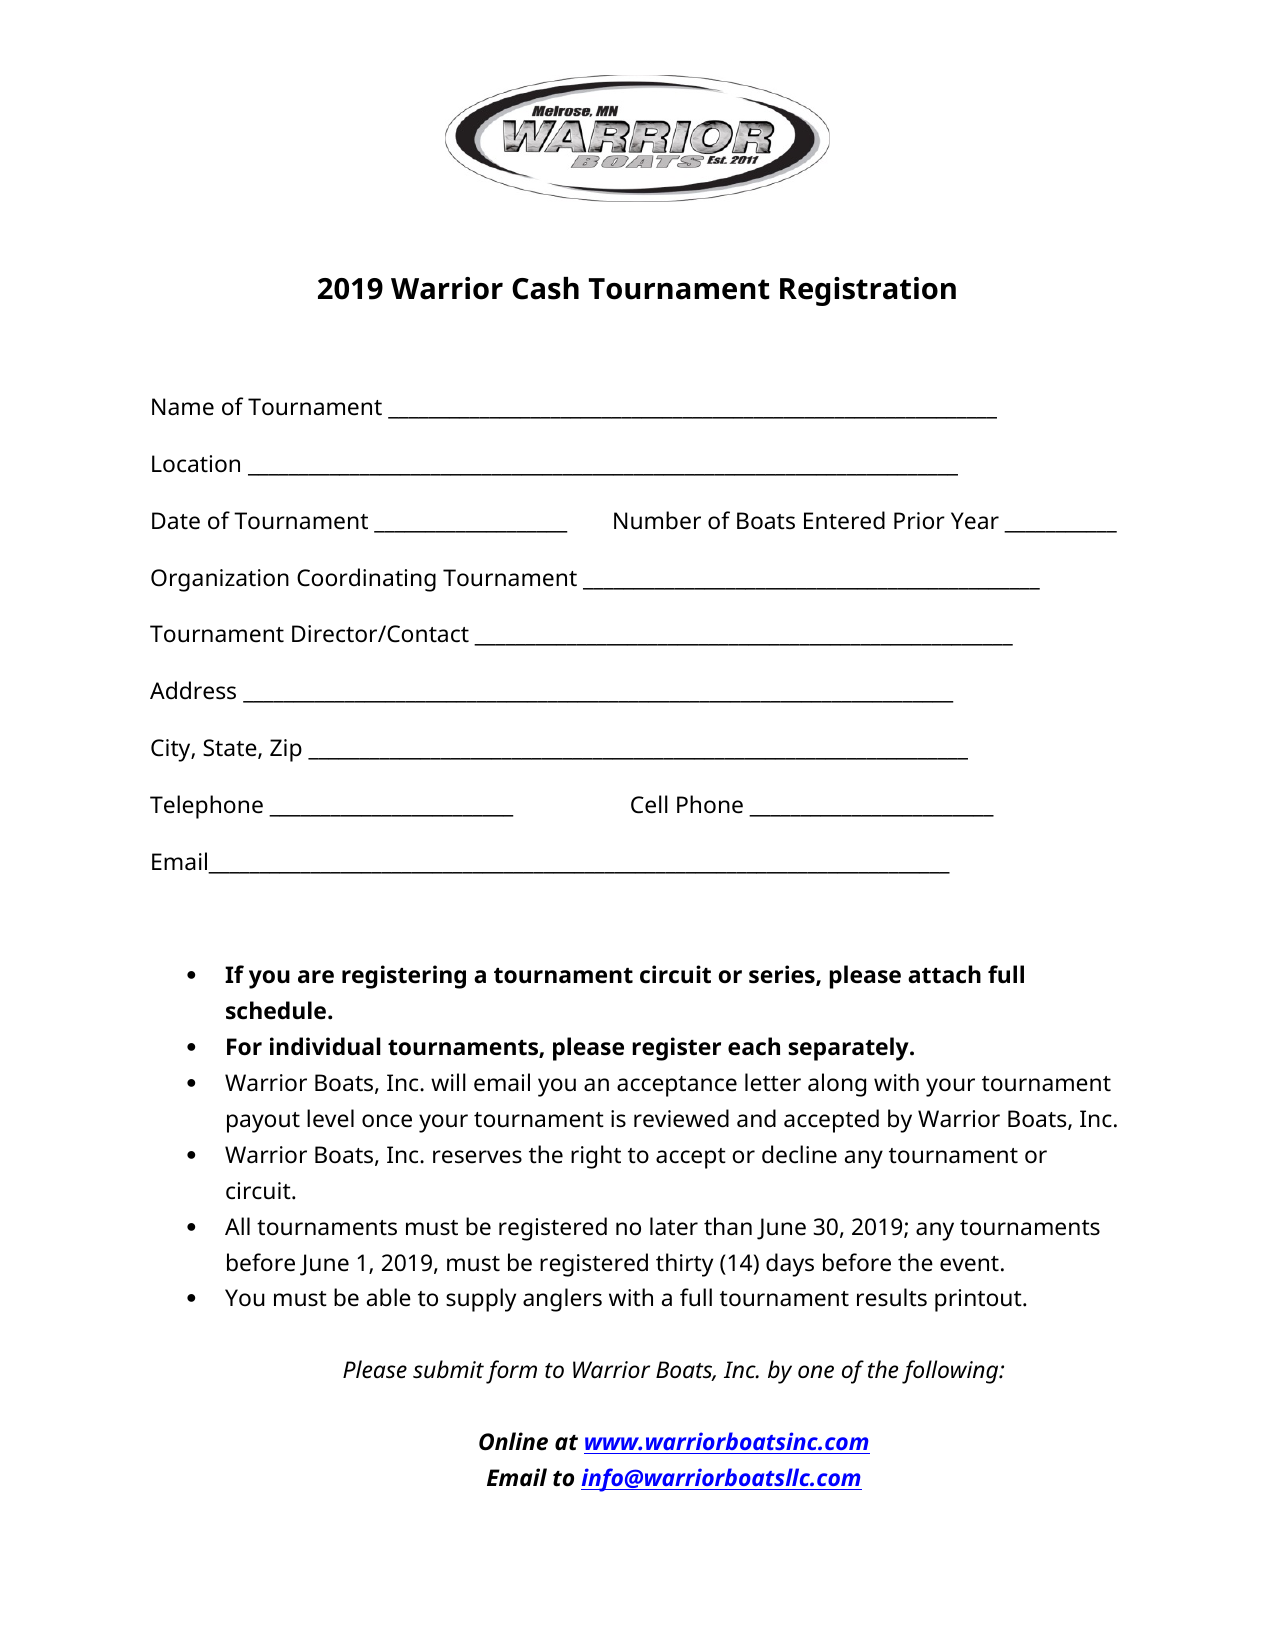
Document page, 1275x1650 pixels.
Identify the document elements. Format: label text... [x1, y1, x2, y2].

list For individual tournaments, please register each separately. [187, 1031, 1125, 1062]
text 2019 Warrior Cash Tournament Registration [150, 268, 1125, 308]
text City, State, Zip _________________________________________________________________ [150, 732, 1125, 763]
text Name of Tournament ____________________________________________________________ [150, 391, 1125, 422]
text Address ______________________________________________________________________ [150, 675, 1125, 706]
list Online at www.warriorboatsinc.com [225, 1426, 1125, 1457]
list Warrior Boats, Inc. will email you an acceptance letter along with your tournament payout level once your tournament is reviewed and accepted by Warrior Boats, Inc. [187, 1067, 1125, 1134]
text Tournament Director/Contact _____________________________________________________ [150, 618, 1125, 649]
text Telephone ________________________ Cell Phone ________________________ [150, 789, 1125, 820]
text Date of Tournament ___________________ Number of Boats Entered Prior Year ___________ [150, 505, 1125, 536]
list Please submit form to Warrior Boats, Inc. by one of the following: [225, 1354, 1125, 1386]
list Email to info@warriorboatsllc.com [225, 1462, 1125, 1493]
list You must be able to supply anglers with a full tournament results printout. [187, 1282, 1125, 1314]
text Email_________________________________________________________________________ [150, 845, 1125, 877]
picture [445, 75, 830, 202]
text Organization Coordinating Tournament _____________________________________________ [150, 562, 1125, 593]
list If you are registering a tournament circuit or series, please attach full schedule. [187, 959, 1125, 1026]
list All tournaments must be registered no later than June 30, 2019; any tournaments before June 1, 2019, must be registered thirty (14) days before the event. [187, 1211, 1125, 1278]
text Location ______________________________________________________________________ [150, 448, 1125, 479]
list Warrior Boats, Inc. reserves the right to accept or decline any tournament or circuit. [187, 1139, 1125, 1206]
